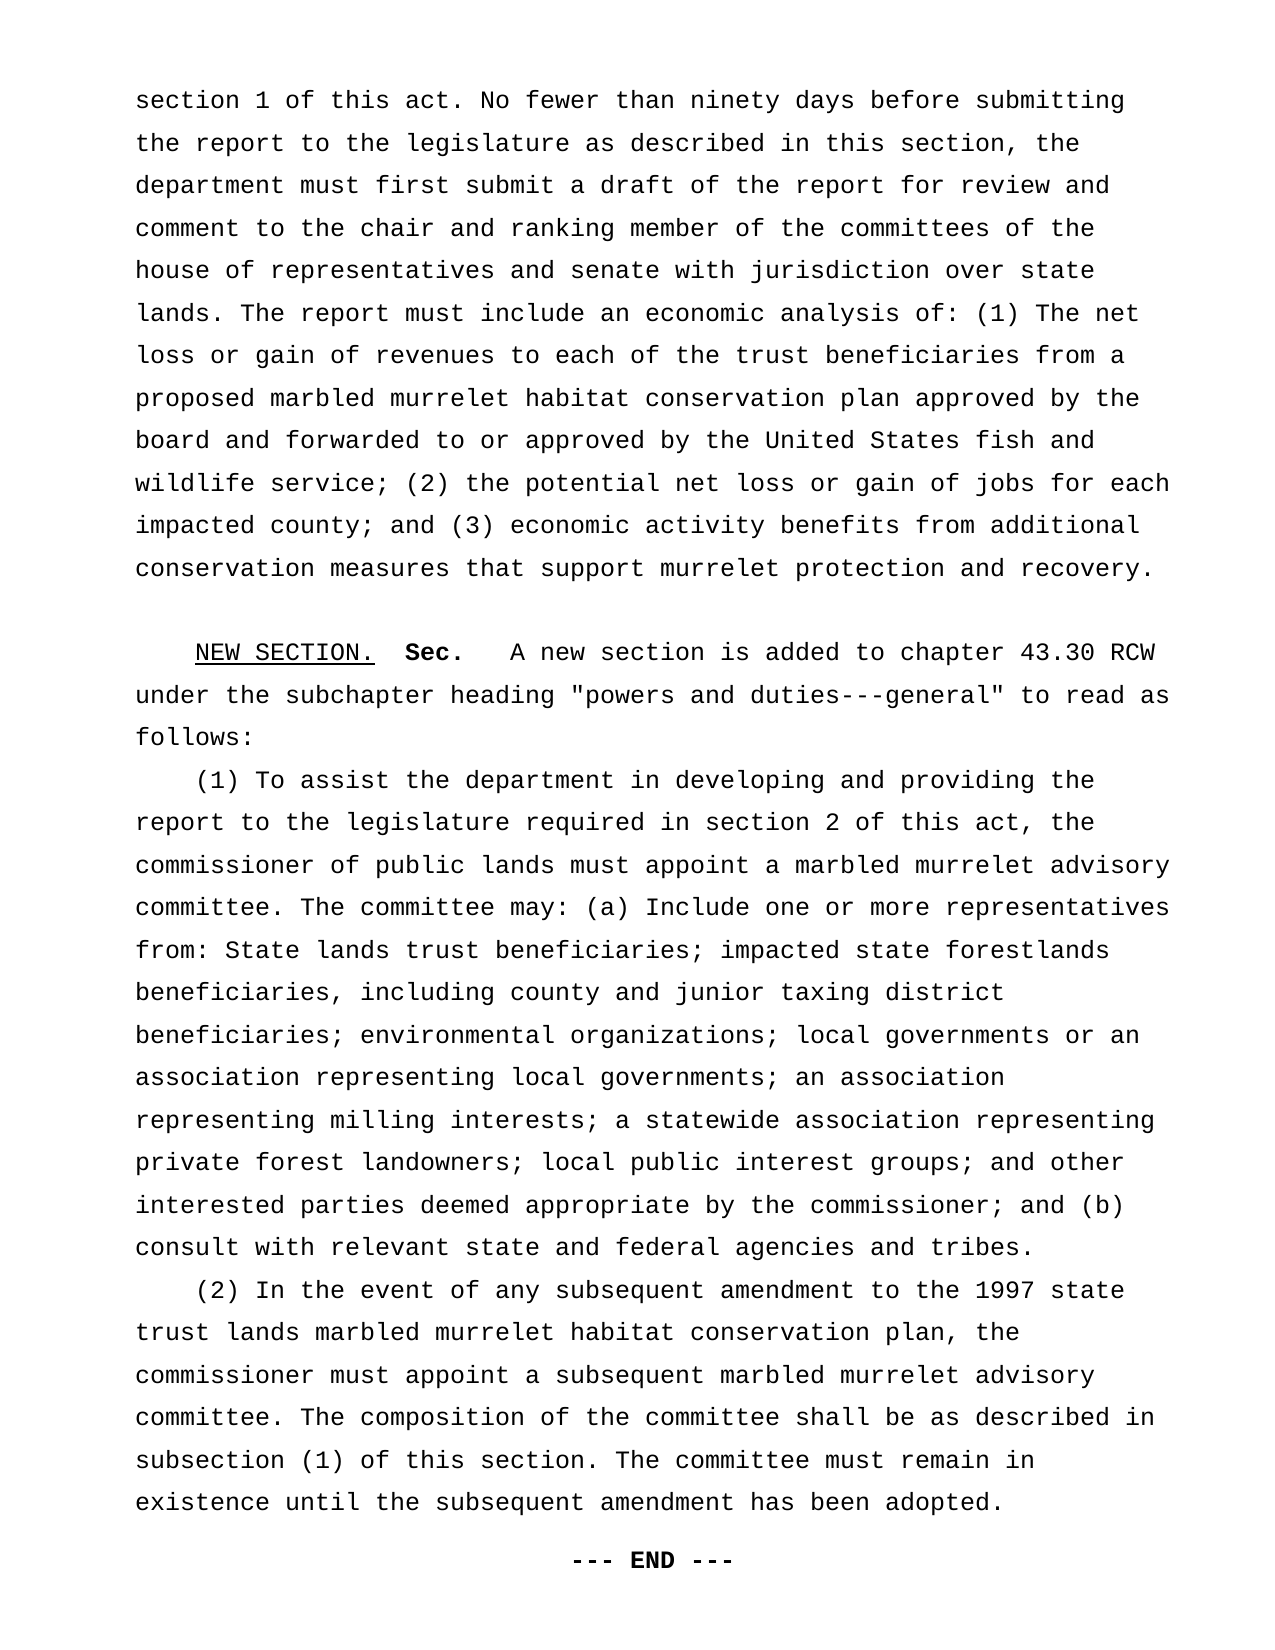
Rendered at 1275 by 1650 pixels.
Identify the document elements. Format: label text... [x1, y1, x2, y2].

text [135, 75, 1170, 585]
text NEW SECTION. Sec. A new section is added to chapter 43.30 RCW under the subchapter heading "powers and duties---general" to read as follows: [135, 627, 1170, 754]
text (1) To assist the department in developing and providing the report to the legislature required in section 2 of this act, the commissioner of public lands must appoint a marbled murrelet advisory committee. The committee may: (a) Include one or more representatives from: State lands trust beneficiaries; impacted state forestlands beneficiaries, including county and junior taxing district beneficiaries; environmental organizations; local governments or an association representing local governments; an association representing milling interests; a statewide association representing private forest landowners; local public interest groups; and other interested parties deemed appropriate by the commissioner; and (b) consult with relevant state and federal agencies and tribes. [135, 754, 1170, 1264]
text (2) In the event of any subsequent amendment to the 1997 state trust lands marbled murrelet habitat conservation plan, the commissioner must appoint a subsequent marbled murrelet advisory committee. The composition of the committee shall be as described in subsection (1) of this section. The committee must remain in existence until the subsequent amendment has been adopted. [135, 1264, 1170, 1519]
text --- END --- [135, 1547, 1170, 1576]
